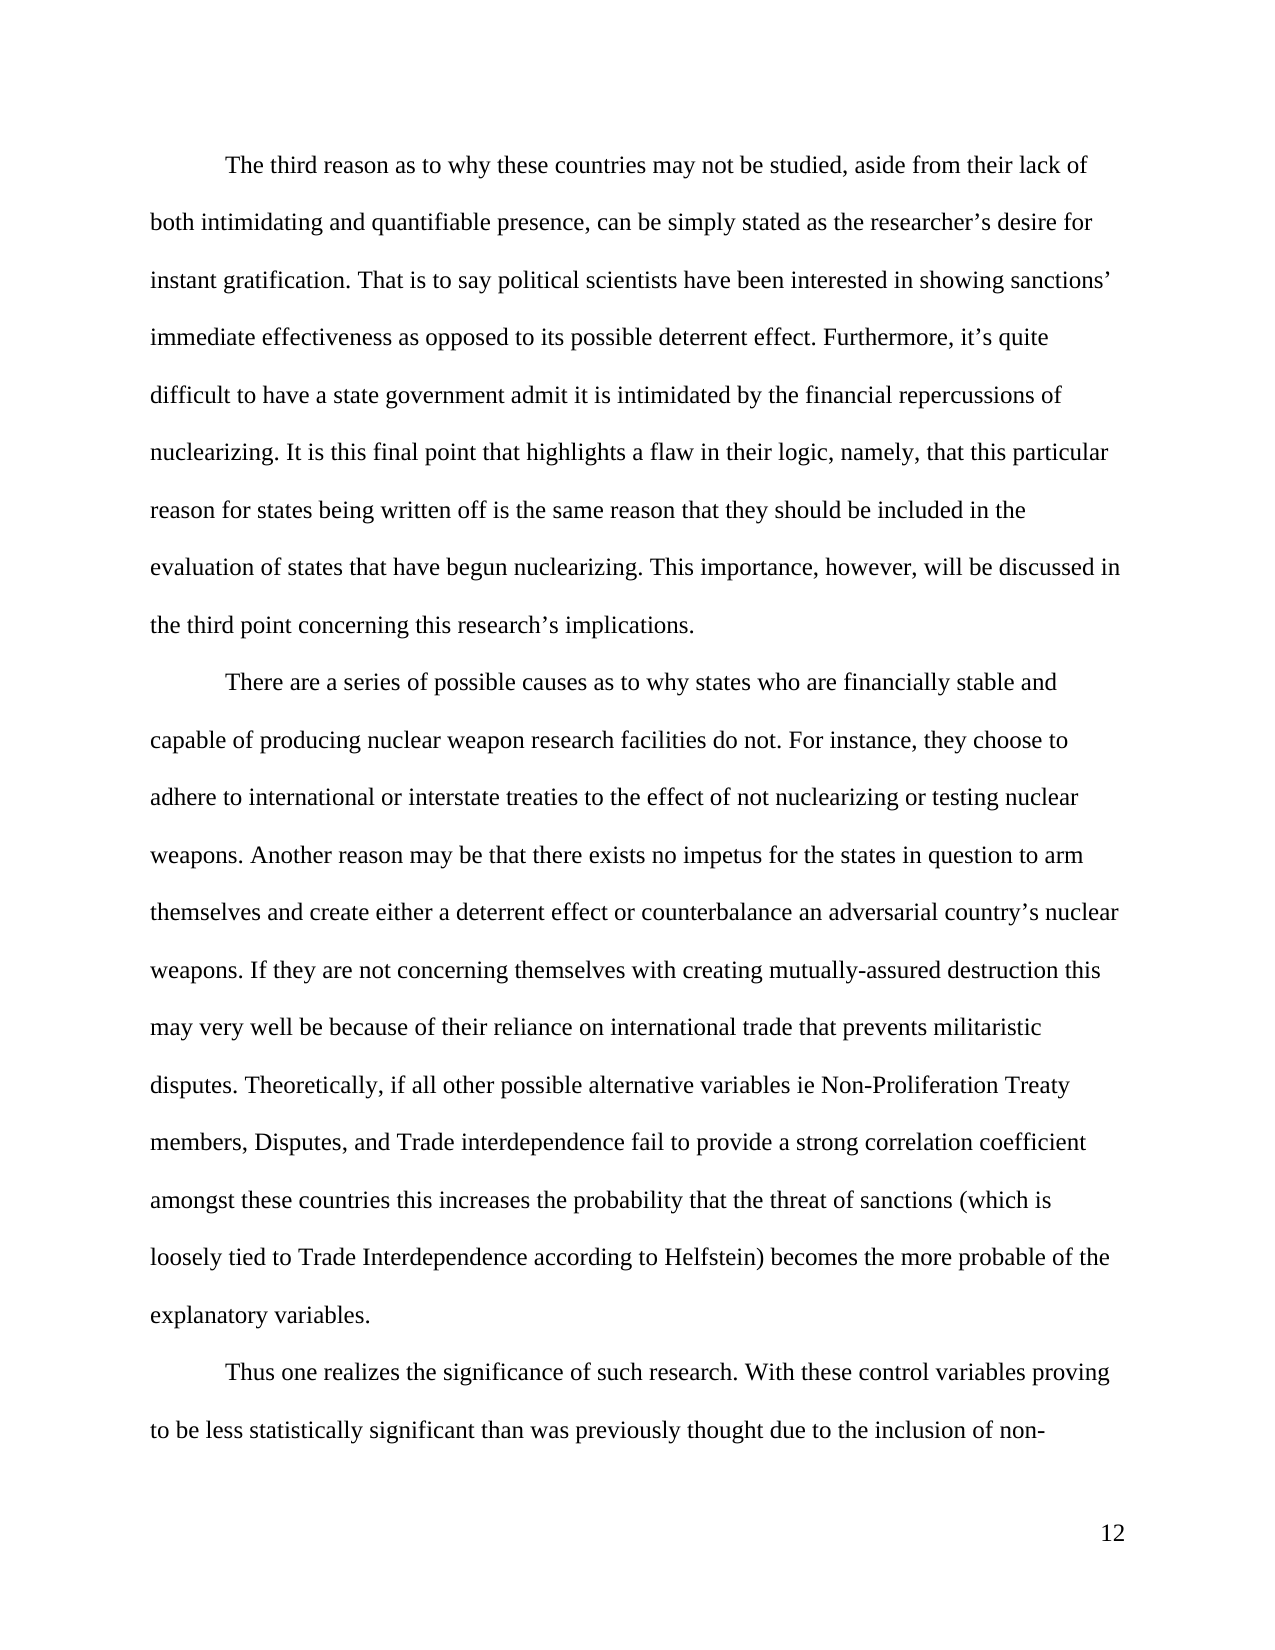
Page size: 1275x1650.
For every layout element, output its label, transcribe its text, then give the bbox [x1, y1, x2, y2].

text There are a series of possible causes as to why states who are financially stable and capable of producing nuclear weapon research facilities do not. For instance, they choose to adhere to international or interstate treaties to the effect of not nuclearizing or testing nuclear weapons. Another reason may be that there exists no impetus for the states in question to arm themselves and create either a deterrent effect or counterbalance an adversarial country’s nuclear weapons. If they are not concerning themselves with creating mutually-assured destruction this may very well be because of their reliance on international trade that prevents militaristic disputes. Theoretically, if all other possible alternative variables ie Non-Proliferation Treaty members, Disputes, and Trade interdependence fail to provide a strong correlation coefficient amongst these countries this increases the probability that the threat of sanctions (which is loosely tied to Trade Interdependence according to Helfstein) becomes the more probable of the explanatory variables. [150, 667, 1125, 1329]
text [150, 1357, 1125, 1444]
text The third reason as to why these countries may not be studied, aside from their lack of both intimidating and quantifiable presence, can be simply stated as the researcher’s desire for instant gratification. That is to say political scientists have been interested in showing sanctions’ immediate effectiveness as opposed to its possible deterrent effect. Furthermore, it’s quite difficult to have a state government admit it is intimidated by the financial repercussions of nuclearizing. It is this final point that highlights a flaw in their logic, namely, that this particular reason for states being written off is the same reason that they should be included in the evaluation of states that have begun nuclearizing. This importance, however, will be discussed in the third point concerning this research’s implications. [150, 150, 1125, 639]
